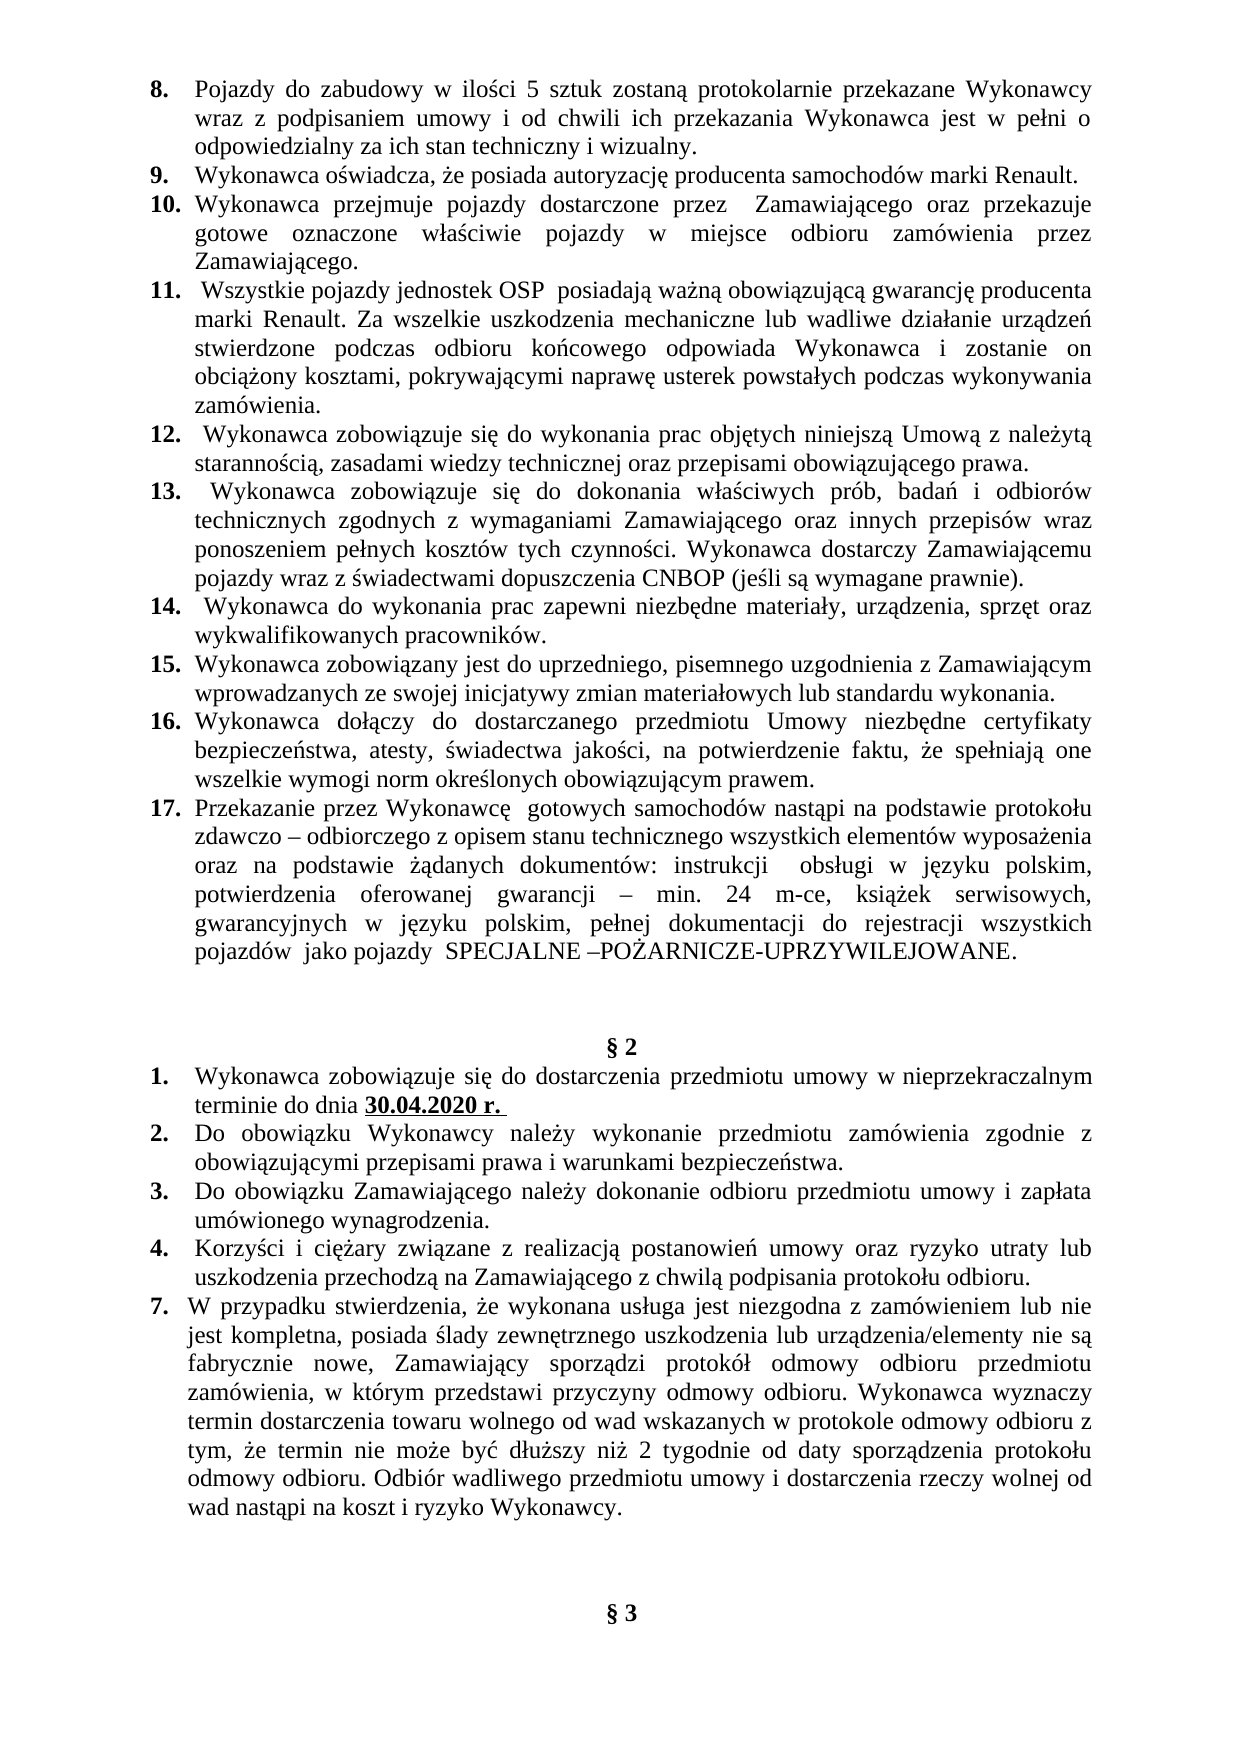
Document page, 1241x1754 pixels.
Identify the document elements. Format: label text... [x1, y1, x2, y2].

list Wykonawca zobowiązany jest do uprzedniego, pisemnego uzgodnienia z Zamawiającym wprowadzanych ze swojej inicjatywy zmian materiałowych lub standardu wykonania. [150, 649, 1093, 706]
list Do obowiązku Wykonawcy należy wykonanie przedmiotu zamówienia zgodnie z obowiązującymi przepisami prawa i warunkami bezpieczeństwa. [150, 1118, 1093, 1176]
text 7. W przypadku stwierdzenia, że wykonana usługa jest niezgodna z zamówieniem lub nie jest kompletna, posiada ślady zewnętrznego uszkodzenia lub urządzenia/elementy nie są fabrycznie nowe, Zamawiający sporządzi protokół odmowy odbioru przedmiotu zamówienia, w którym przedstawi przyczyny odmowy odbioru. Wykonawca wyznaczy termin dostarczenia towaru wolnego od wad wskazanych w protokole odmowy odbioru z tym, że termin nie może być dłuższy niż 2 tygodnie od daty sporządzenia protokołu odmowy odbioru. Odbiór wadliwego przedmiotu umowy i dostarczenia rzeczy wolnej od wad nastąpi na koszt i ryzyko Wykonawcy. [150, 1291, 1093, 1521]
list Korzyści i ciężary związane z realizacją postanowień umowy oraz ryzyko utraty lub uszkodzenia przechodzą na Zamawiającego z chwilą podpisania protokołu odbioru. [150, 1233, 1093, 1291]
list Do obowiązku Zamawiającego należy dokonanie odbioru przedmiotu umowy i zapłata umówionego wynagrodzenia. [150, 1176, 1093, 1233]
list Wykonawca zobowiązuje się do dostarczenia przedmiotu umowy w nieprzekraczalnym terminie do dnia 30.04.2020 r. [150, 1061, 1093, 1118]
list Wykonawca oświadcza, że posiada autoryzację producenta samochodów marki Renault. [150, 160, 1093, 189]
list Wykonawca do wykonania prac zapewni niezbędne materiały, urządzenia, sprzęt oraz wykwalifikowanych pracowników. [150, 591, 1093, 649]
list Wykonawca zobowiązuje się do dokonania właściwych prób, badań i odbiorów technicznych zgodnych z wymaganiami Zamawiającego oraz innych przepisów wraz ponoszeniem pełnych kosztów tych czynności. Wykonawca dostarczy Zamawiającemu pojazdy wraz z świadectwami dopuszczenia CNBOP (jeśli są wymagane prawnie). [150, 476, 1093, 591]
list Wykonawca przejmuje pojazdy dostarczone przez Zamawiającego oraz przekazuje gotowe oznaczone właściwie pojazdy w miejsce odbioru zamówienia przez Zamawiającego. [150, 189, 1093, 275]
list Wykonawca zobowiązuje się do wykonania prac objętych niniejszą Umową z należytą starannością, zasadami wiedzy technicznej oraz przepisami obowiązującego prawa. [150, 419, 1093, 476]
text § 2 [150, 1032, 1093, 1061]
list Pojazdy do zabudowy w ilości 5 sztuk zostaną protokolarnie przekazane Wykonawcy wraz z podpisaniem umowy i od chwili ich przekazania Wykonawca jest w pełni o odpowiedzialny za ich stan techniczny i wizualny. [150, 74, 1093, 160]
text § 3 [150, 1598, 1093, 1626]
list Wszystkie pojazdy jednostek OSP posiadają ważną obowiązującą gwarancję producenta marki Renault. Za wszelkie uszkodzenia mechaniczne lub wadliwe działanie urządzeń stwierdzone podczas odbioru końcowego odpowiada Wykonawca i zostanie on obciążony kosztami, pokrywającymi naprawę usterek powstałych podczas wykonywania zamówienia. [150, 275, 1093, 419]
list Wykonawca dołączy do dostarczanego przedmiotu Umowy niezbędne certyfikaty bezpieczeństwa, atesty, świadectwa jakości, na potwierdzenie faktu, że spełniają one wszelkie wymogi norm określonych obowiązującym prawem. [150, 706, 1093, 793]
list Przekazanie przez Wykonawcę gotowych samochodów nastąpi na podstawie protokołu zdawczo – odbiorczego z opisem stanu technicznego wszystkich elementów wyposażenia oraz na podstawie żądanych dokumentów: instrukcji obsługi w języku polskim, potwierdzenia oferowanej gwarancji – min. 24 m-ce, książek serwisowych, gwarancyjnych w języku polskim, pełnej dokumentacji do rejestracji wszystkich pojazdów jako pojazdy SPECJALNE –POŻARNICZE-UPRZYWILEJOWANE. [150, 793, 1093, 965]
